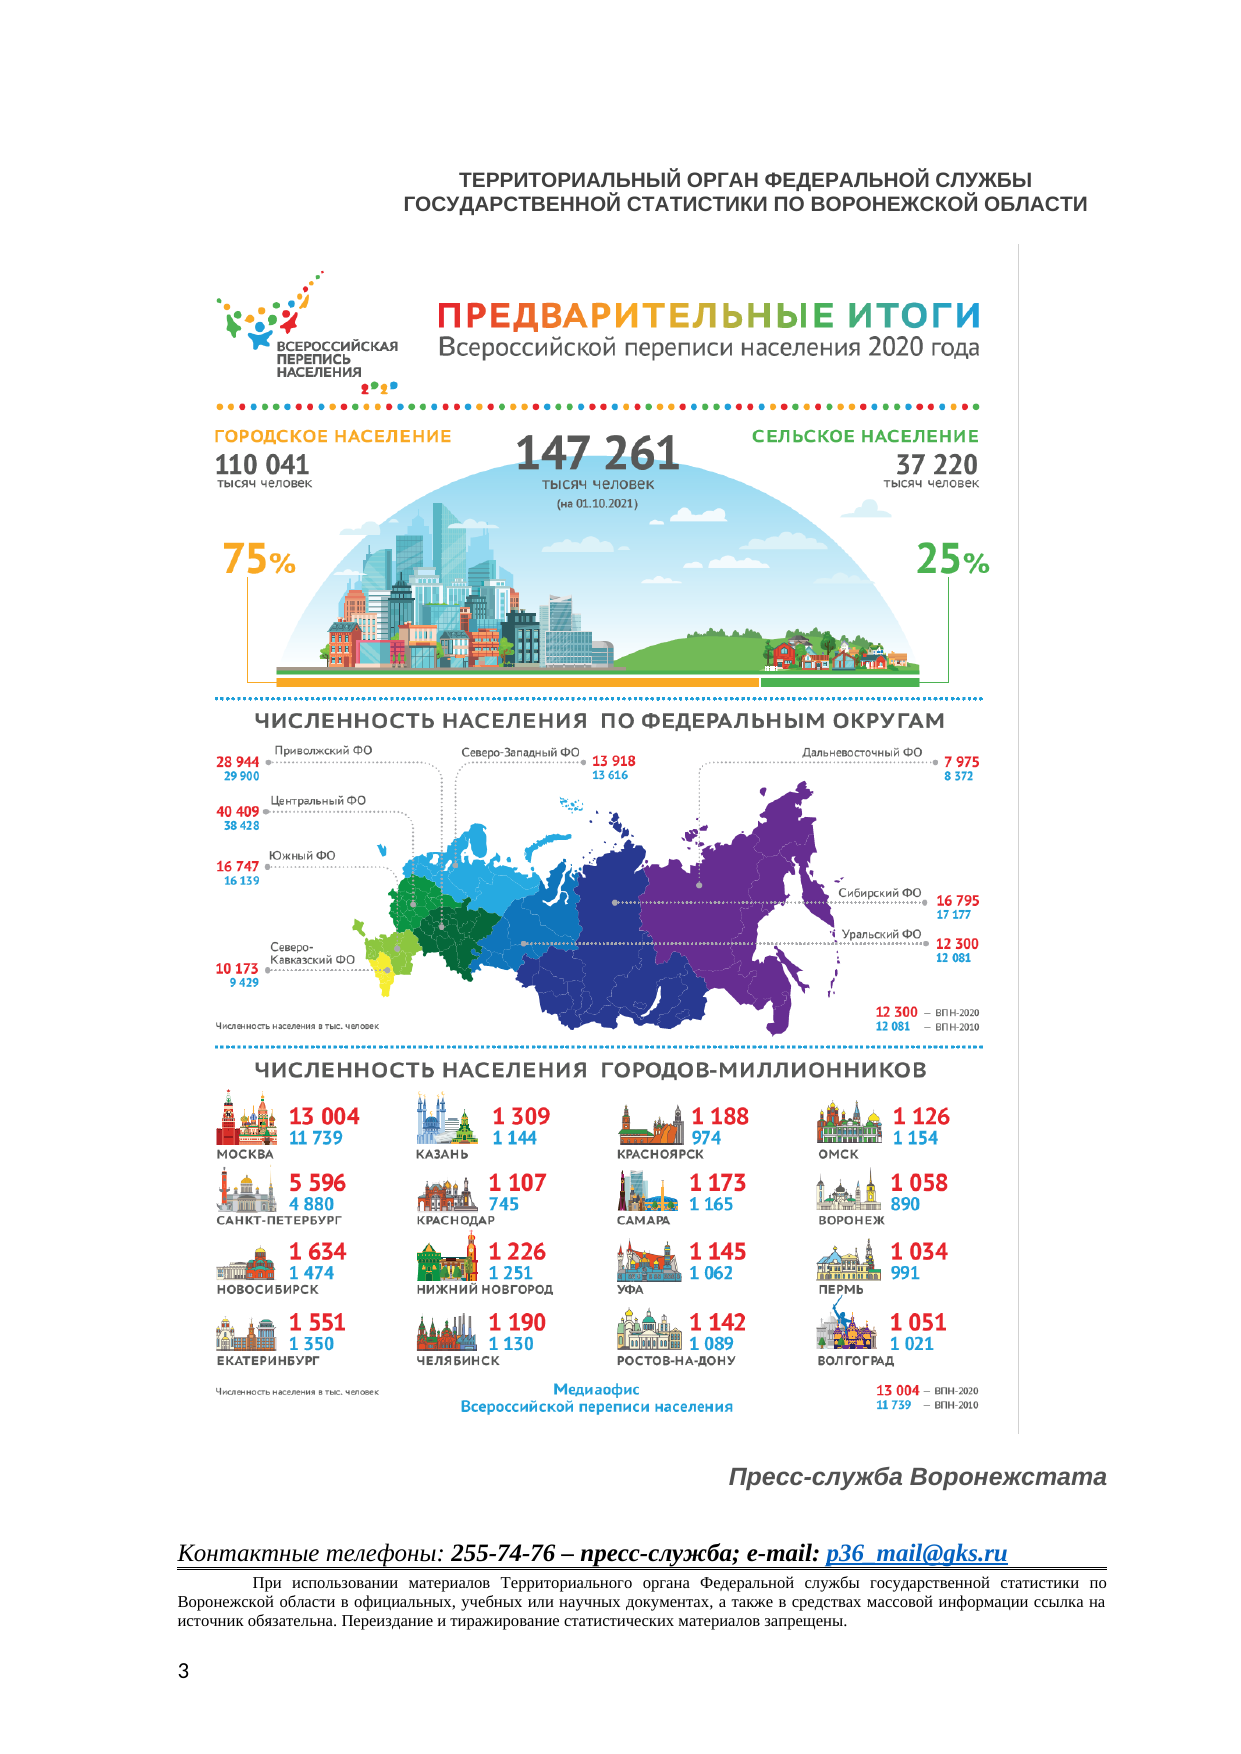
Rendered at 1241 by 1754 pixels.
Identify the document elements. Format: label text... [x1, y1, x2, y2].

text При использовании материалов Территориального органа Федеральной службы государственной статистики по Воронежской области в официальных, учебных или научных документах, а также в средствах массовой информации ссылка на источник обязательна. Переиздание и тиражирование статистических материалов запрещены. [177, 1570, 1107, 1630]
picture [0, 0, 1241, 1754]
subtitle Контактные телефоны: 255-74-76 – пресс-служба; e-mail: p36_mail@gks.ru [177, 1538, 1107, 1567]
text Пресс-служба Воронежстата [177, 1462, 1107, 1491]
